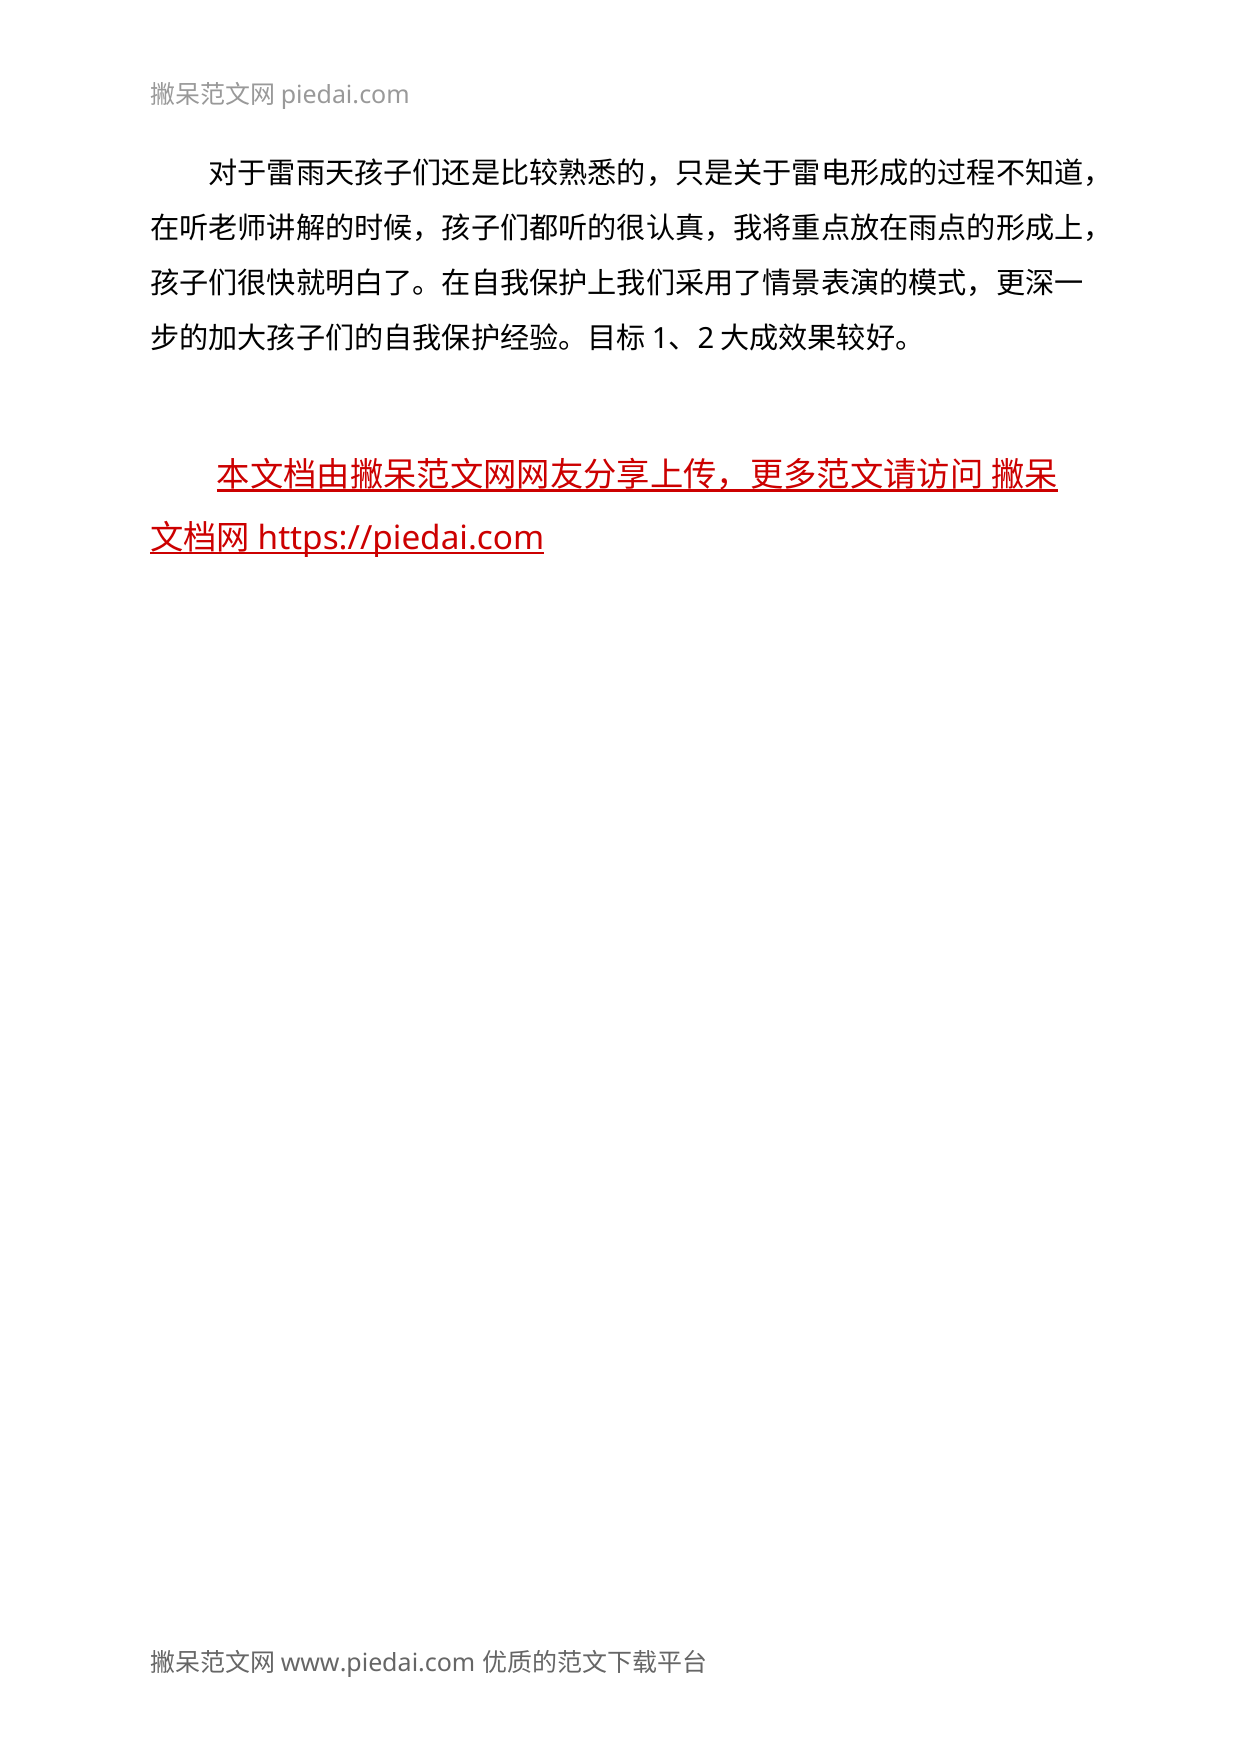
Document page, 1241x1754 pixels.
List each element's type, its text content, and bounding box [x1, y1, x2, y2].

text 本文档由撇呆范文网网友分享上传，更多范文请访问 撇呆文档网 https://piedai.com [150, 448, 1090, 559]
text 对于雷雨天孩子们还是比较熟悉的，只是关于雷电形成的过程不知道，在听老师讲解的时候，孩子们都听的很认真，我将重点放在雨点的形成上，孩子们很快就明白了。在自我保护上我们采用了情景表演的模式，更深一步的加大孩子们的自我保护经验。目标1、2大成效果较好。 [150, 150, 1090, 357]
